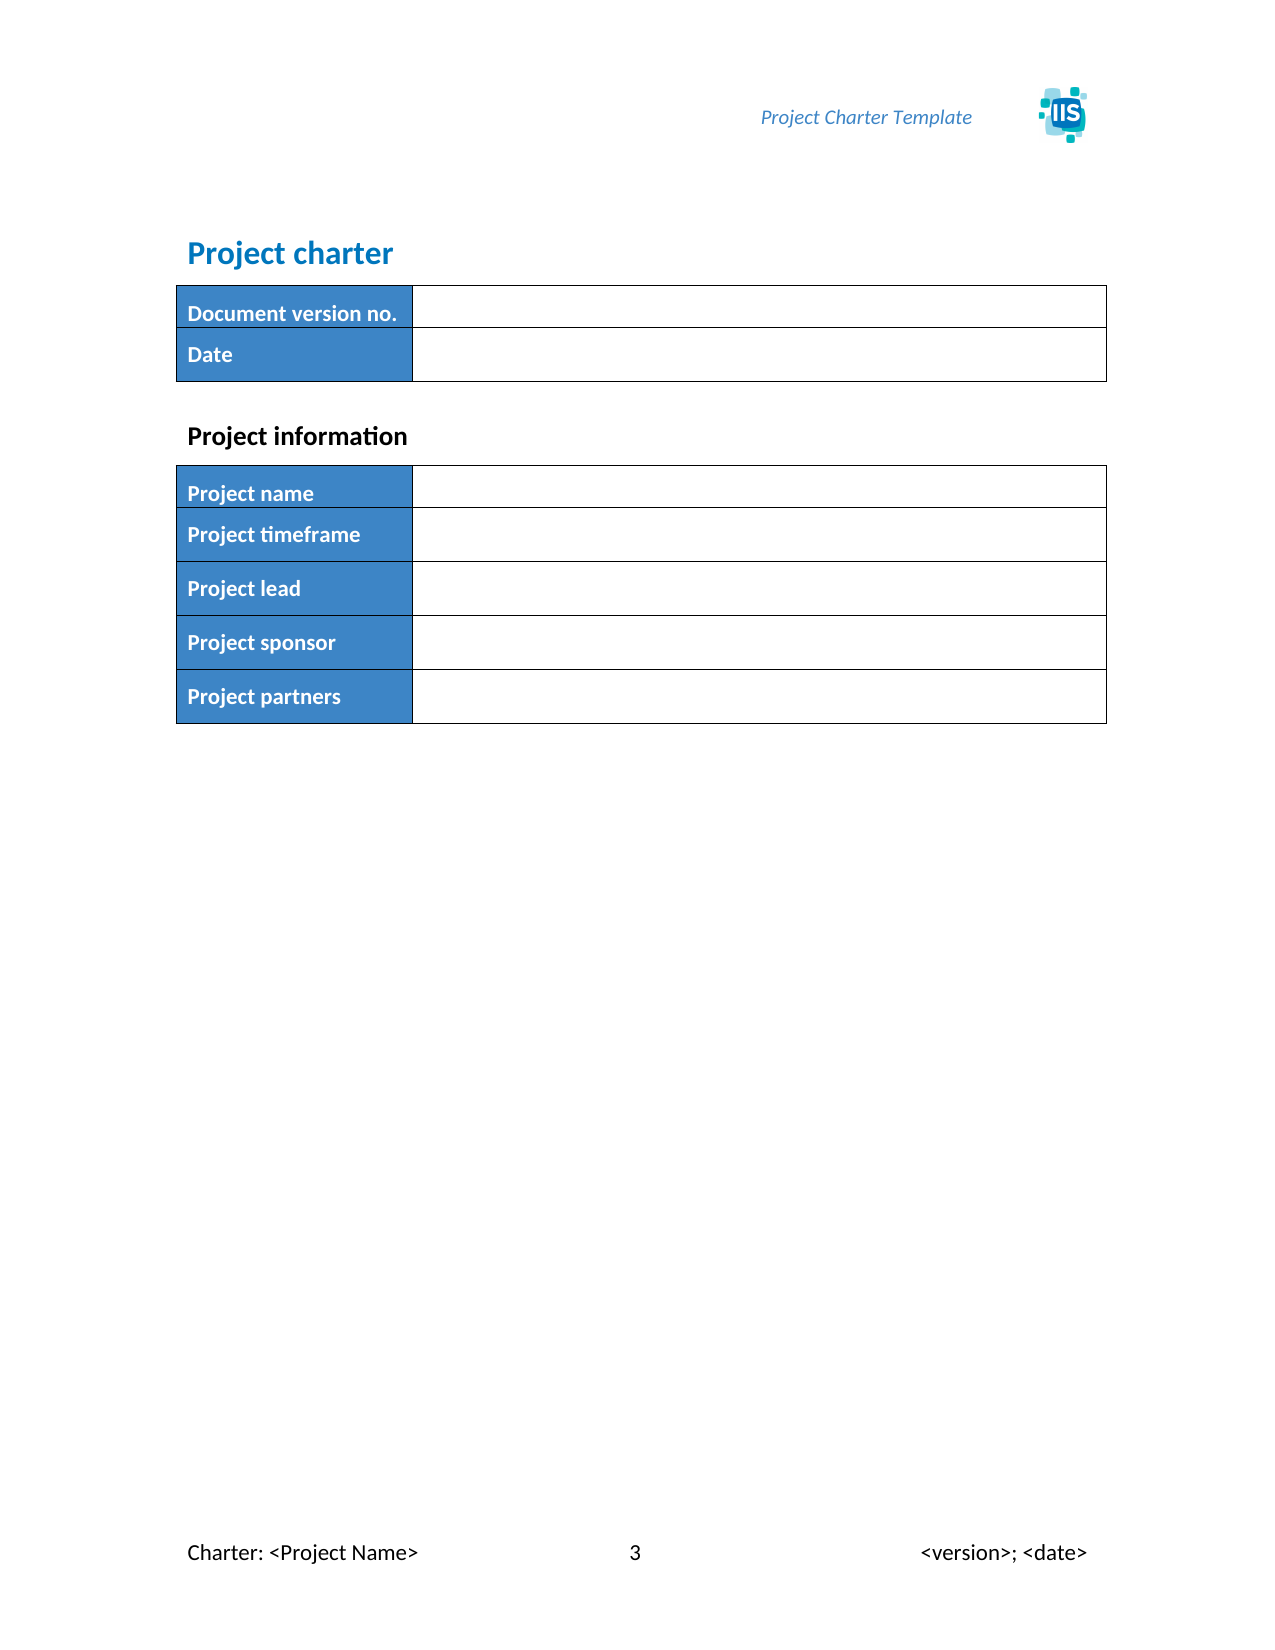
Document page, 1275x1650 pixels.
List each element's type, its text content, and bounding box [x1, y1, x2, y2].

subtitle Project information [187, 419, 1087, 453]
table_cell [413, 562, 1106, 615]
subtitle Project charter [187, 232, 1087, 273]
table_cell Project sponsor [177, 616, 412, 669]
table_cell [413, 670, 1106, 723]
table_cell Project partners [177, 670, 412, 723]
table_cell [413, 328, 1106, 381]
picture [1038, 87, 1088, 143]
table_cell Project lead [177, 562, 412, 615]
table_header Project name [177, 466, 412, 507]
table_cell [413, 616, 1106, 669]
table_header [413, 286, 1106, 327]
table_header [413, 466, 1106, 507]
table_header Document version no. [177, 286, 412, 327]
table_cell Date [177, 328, 412, 381]
table_cell [413, 508, 1106, 561]
table_cell Project timeframe [177, 508, 412, 561]
